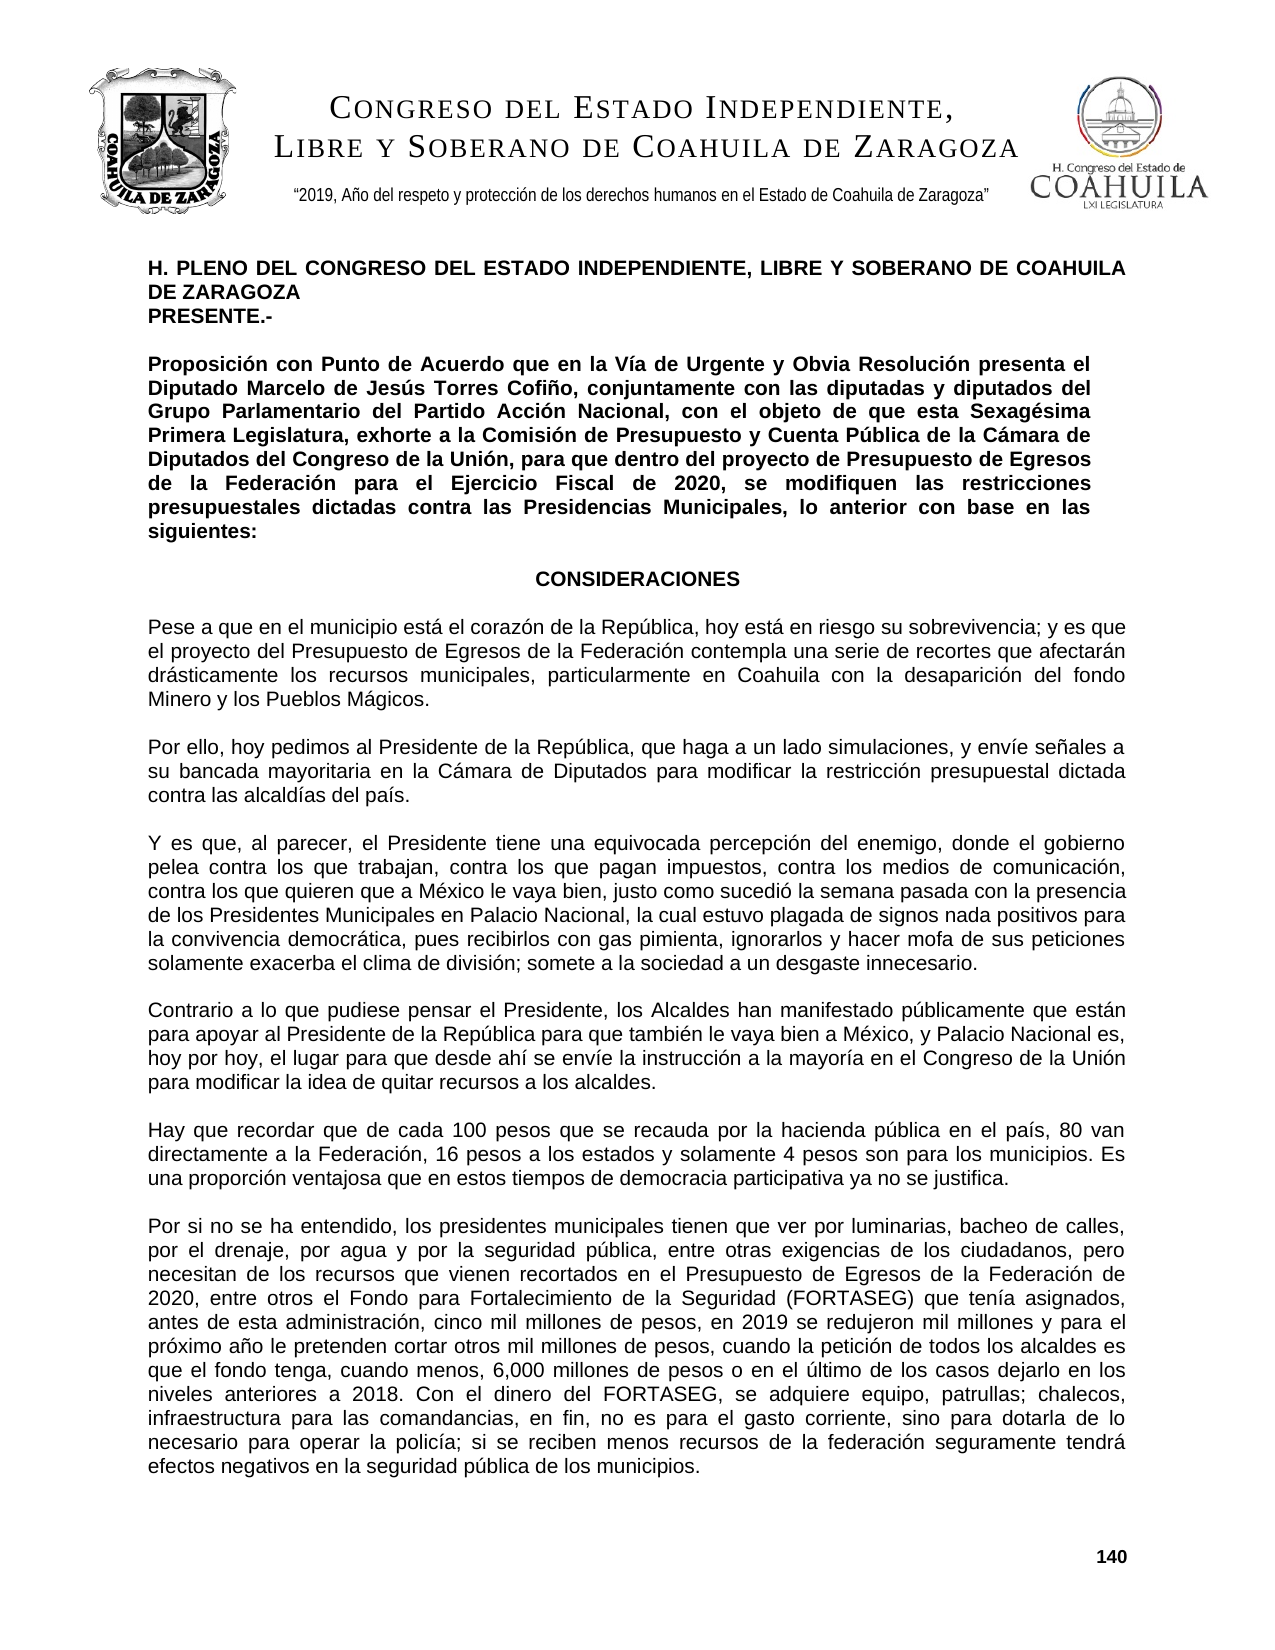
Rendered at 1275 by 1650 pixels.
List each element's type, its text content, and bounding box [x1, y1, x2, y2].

text Contrario a lo que pudiese pensar el Presidente, los Alcaldes han manifestado públicamente que están para apoyar al Presidente de la República para que también le vaya bien a México, y Palacio Nacional es, hoy por hoy, el lugar para que desde ahí se envíe la instrucción a la mayoría en el Congreso de la Unión para modificar la idea de quitar recursos a los alcaldes. [148, 998, 1127, 1094]
text Por si no se ha entendido, los presidentes municipales tienen que ver por luminarias, bacheo de calles, por el drenaje, por agua y por la seguridad pública, entre otras exigencias de los ciudadanos, pero necesitan de los recursos que vienen recortados en el Presupuesto de Egresos de la Federación de 2020, entre otros el Fondo para Fortalecimiento de la Seguridad (FORTASEG) que tenía asignados, antes de esta administración, cinco mil millones de pesos, en 2019 se redujeron mil millones y para el próximo año le pretenden cortar otros mil millones de pesos, cuando la petición de todos los alcaldes es que el fondo tenga, cuando menos, 6,000 millones de pesos o en el último de los casos dejarlo en los niveles anteriores a 2018. Con el dinero del FORTASEG, se adquiere equipo, patrullas; chalecos, infraestructura para las comandancias, en fin, no es para el gasto corriente, sino para dotarla de lo necesario para operar la policía; si se reciben menos recursos de la federación seguramente tendrá efectos negativos en la seguridad pública de los municipios. [148, 1214, 1127, 1477]
text Y es que, al parecer, el Presidente tiene una equivocada percepción del enemigo, donde el gobierno pelea contra los que trabajan, contra los que pagan impuestos, contra los medios de comunicación, contra los que quieren que a México le vaya bien, justo como sucedió la semana pasada con la presencia de los Presidentes Municipales en Palacio Nacional, la cual estuvo plagada de signos nada positivos para la convivencia democrática, pues recibirlos con gas pimienta, ignorarlos y hacer mofa de sus peticiones solamente exacerba el clima de división; somete a la sociedad a un desgaste innecesario. [148, 831, 1127, 974]
picture [1020, 70, 1214, 214]
text Pese a que en el municipio está el corazón de la República, hoy está en riesgo su sobrevivencia; y es que el proyecto del Presupuesto de Egresos de la Federación contempla una serie de recortes que afectarán drásticamente los recursos municipales, particularmente en Coahuila con la desaparición del fondo Minero y los Pueblos Mágicos. [148, 615, 1127, 711]
text CONSIDERACIONES [148, 567, 1127, 591]
text H. PLENO DEL CONGRESO DEL ESTADO INDEPENDIENTE, LIBRE Y SOBERANO DE COAHUILA DE ZARAGOZA [148, 256, 1127, 303]
text Hay que recordar que de cada 100 pesos que se recauda por la hacienda pública en el país, 80 van directamente a la Federación, 16 pesos a los estados y solamente 4 pesos son para los municipios. Es una proporción ventajosa que en estos tiempos de democracia participativa ya no se justifica. [148, 1118, 1127, 1190]
text PRESENTE.- [148, 303, 1127, 327]
text Proposición con Punto de Acuerdo que en la Vía de Urgente y Obvia Resolución presenta el Diputado Marcelo de Jesús Torres Cofiño, conjuntamente con las diputadas y diputados del Grupo Parlamentario del Partido Acción Nacional, con el objeto de que esta Sexagésima Primera Legislatura, exhorte a la Comisión de Presupuesto y Cuenta Pública de la Cámara de Diputados del Congreso de la Unión, para que dentro del proyecto de Presupuesto de Egresos de la Federación para el Ejercicio Fiscal de 2020, se modifiquen las restricciones presupuestales dictadas contra las Presidencias Municipales, lo anterior con base en las siguientes: [148, 351, 1092, 543]
picture [88, 68, 237, 214]
text Por ello, hoy pedimos al Presidente de la República, que haga a un lado simulaciones, y envíe señales a su bancada mayoritaria en la Cámara de Diputados para modificar la restricción presupuestal dictada contra las alcaldías del país. [148, 735, 1127, 807]
